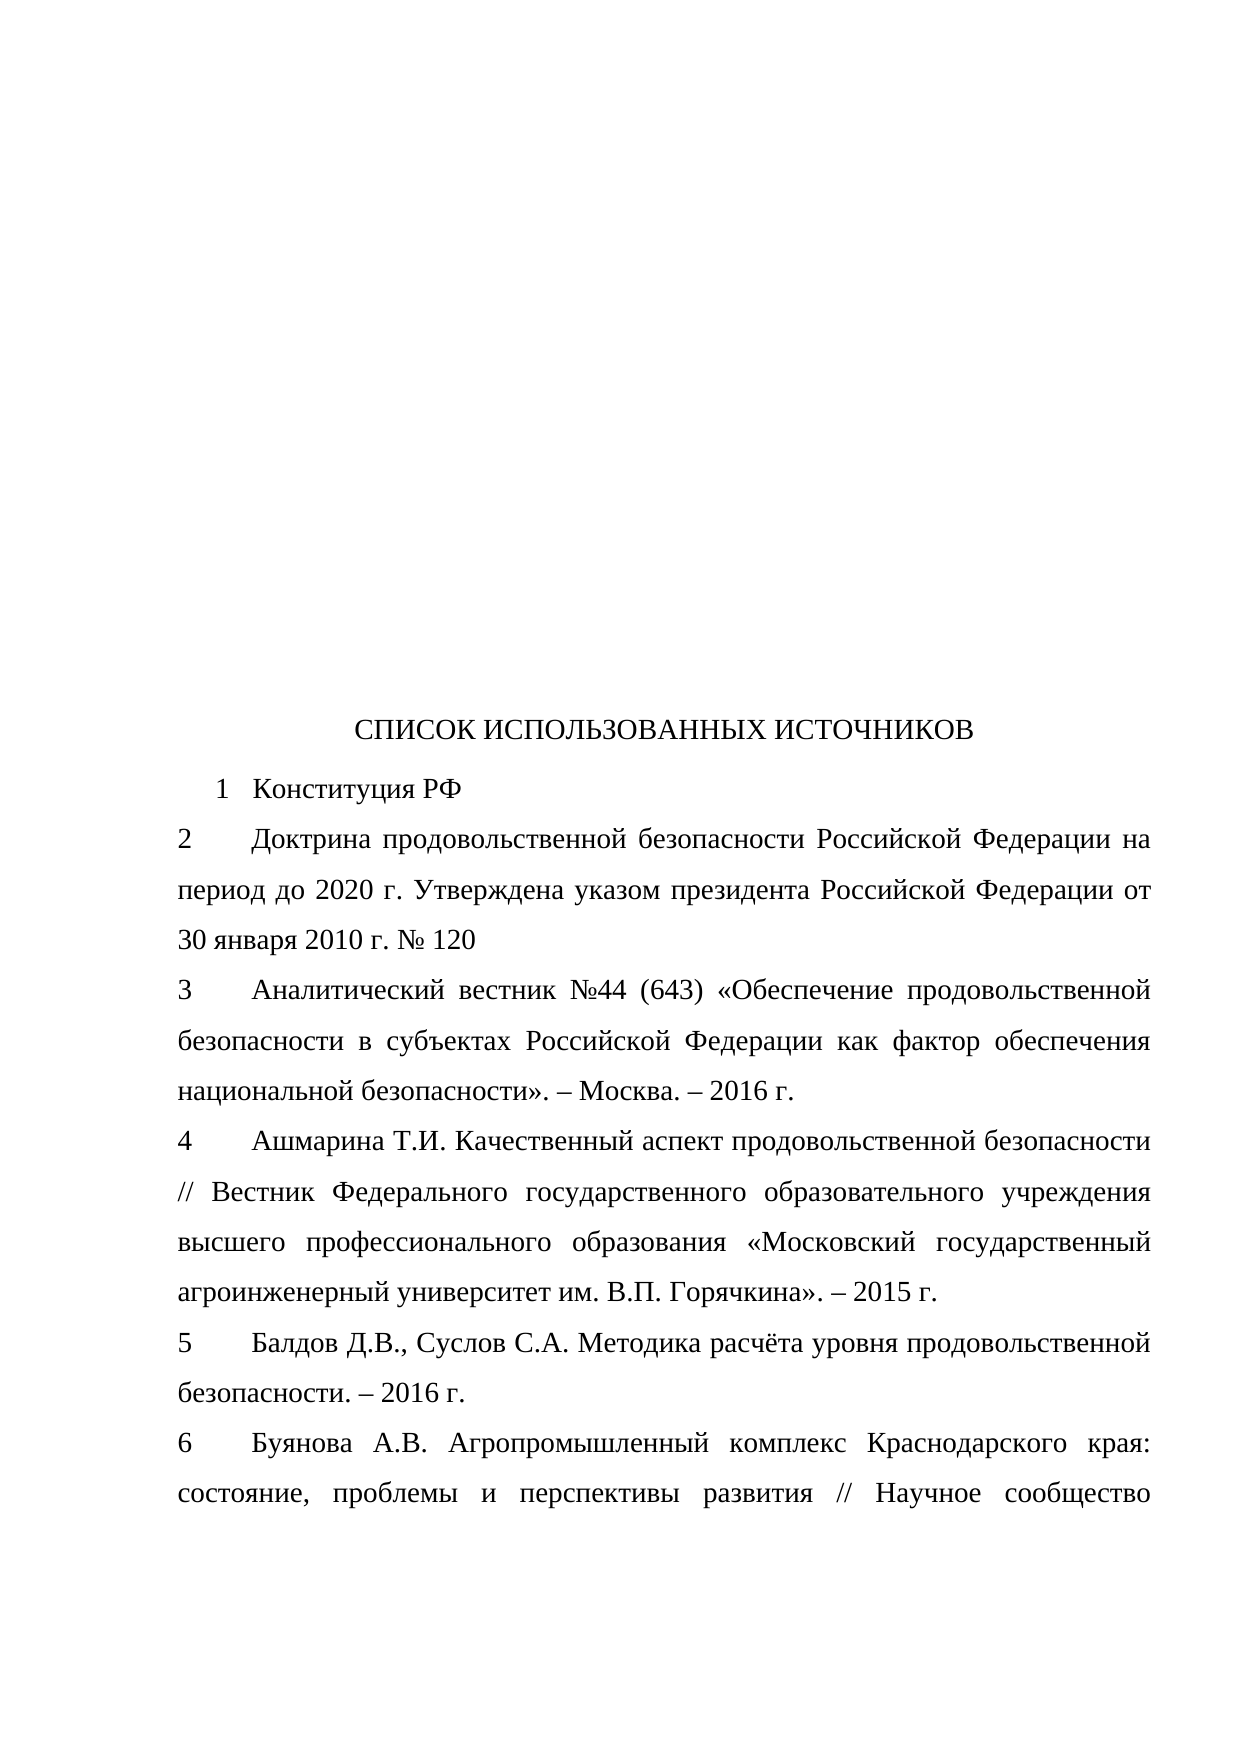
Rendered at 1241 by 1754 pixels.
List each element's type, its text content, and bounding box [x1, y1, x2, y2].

list Балдов Д.В., Суслов С.А. Методика расчёта уровня продовольственной безопасности. – 2016 г. [177, 1325, 1152, 1408]
text СПИСОК ИСПОЛЬЗОВАННЫХ ИСТОЧНИКОВ [177, 712, 1152, 745]
list Конституция РФ [215, 771, 1152, 805]
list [177, 1425, 1152, 1509]
list Доктрина продовольственной безопасности Российской Федерации на период до 2020 г. Утверждена указом президента Российской Федерации от 30 января 2010 г. № 120 [177, 822, 1152, 956]
list Ашмарина Т.И. Качественный аспект продовольственной безопасности // Вестник Федерального государственного образовательного учреждения высшего профессионального образования «Московский государственный агроинженерный университет им. В.П. Горячкина». – 2015 г. [177, 1123, 1152, 1308]
list Аналитический вестник №44 (643) «Обеспечение продовольственной безопасности в субъектах Российской Федерации как фактор обеспечения национальной безопасности». – Москва. – 2016 г. [177, 972, 1152, 1107]
